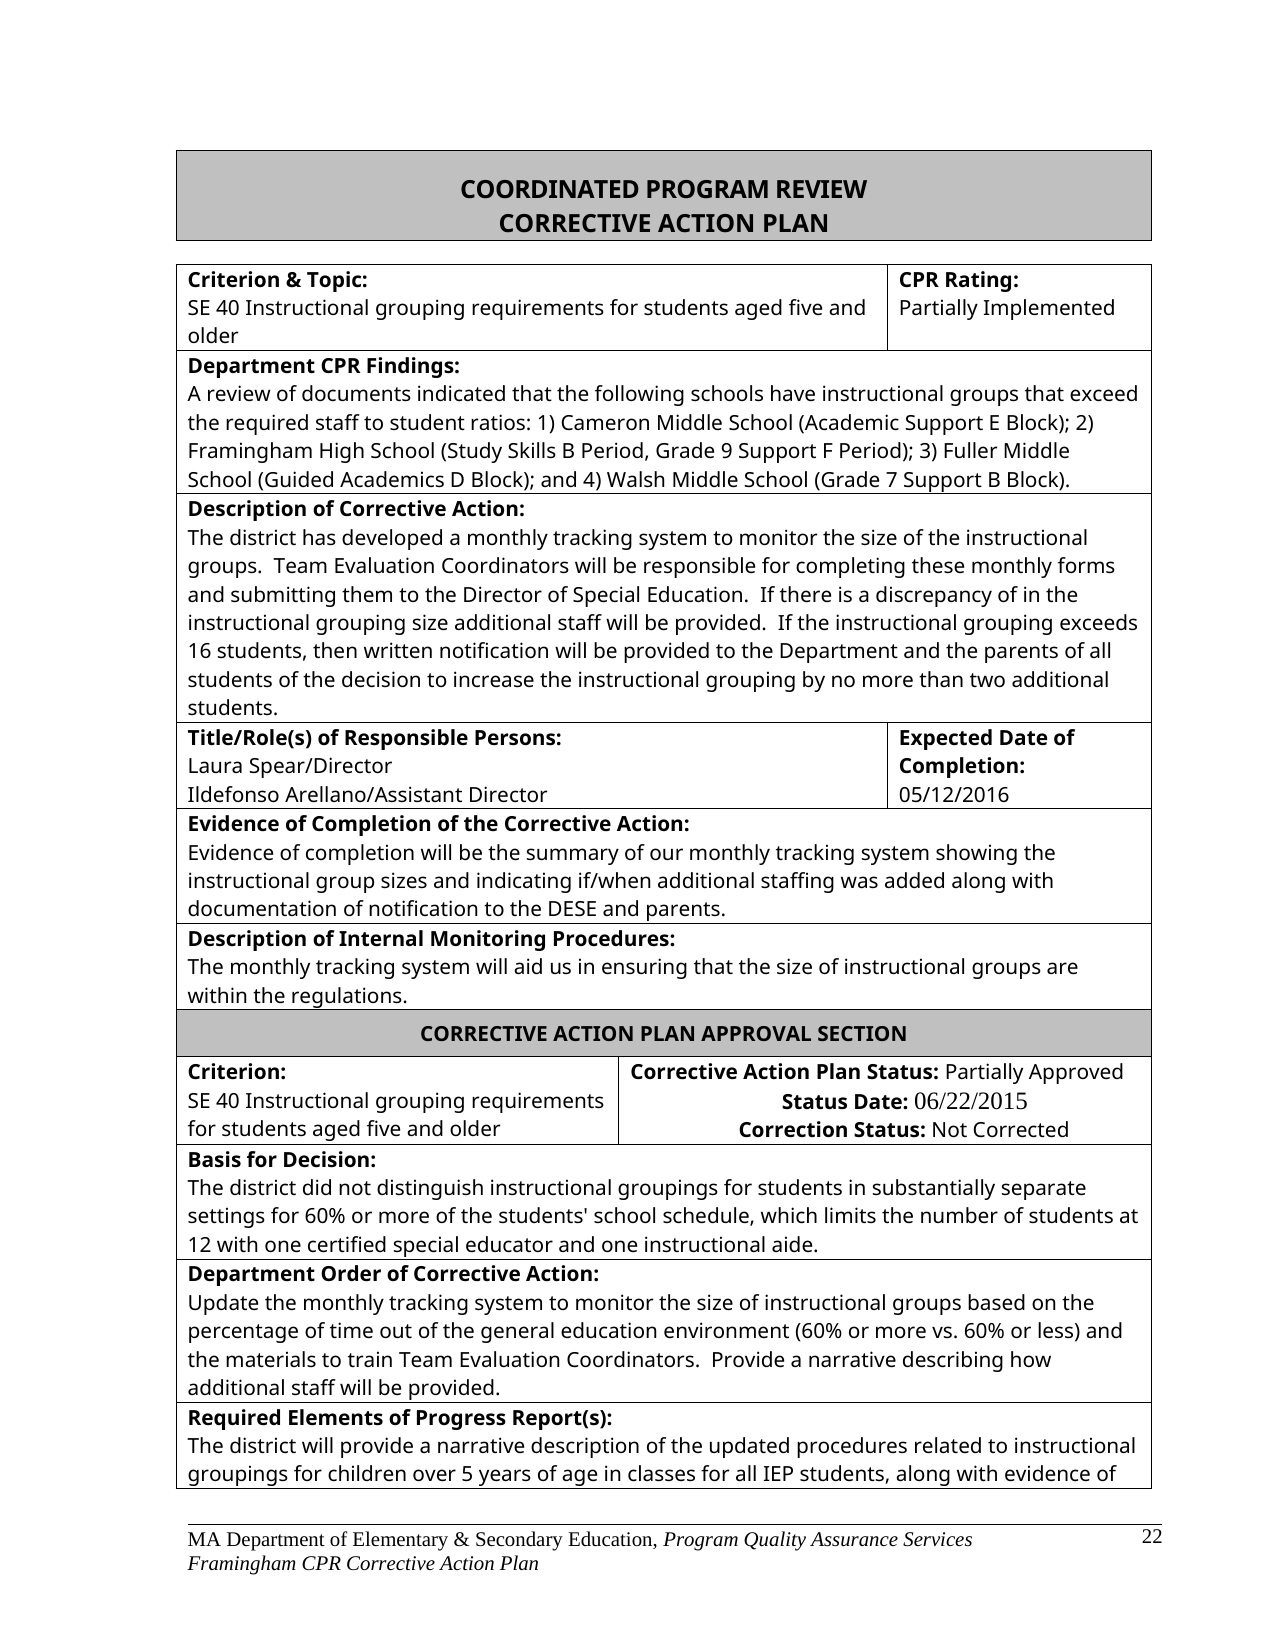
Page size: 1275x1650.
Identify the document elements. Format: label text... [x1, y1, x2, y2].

table_cell Description of Corrective Action: The district has developed a monthly tracking system to monitor the size of the instructional groups. Team Evaluation Coordinators will be responsible for completing these monthly forms and submitting them to the Director of Special Education. If there is a discrepancy of in the instructional grouping size additional staff will be provided. If the instructional grouping exceeds 16 students, then written notification will be provided to the Department and the parents of all students of the decision to increase the instructional grouping by no more than two additional students. [177, 494, 1151, 722]
table_cell Basis for Decision: The district did not distinguish instructional groupings for students in substantially separate settings for 60% or more of the students' school schedule, which limits the number of students at 12 with one certified special educator and one instructional aide. [177, 1145, 1151, 1258]
table_cell Evidence of Completion of the Corrective Action: Evidence of completion will be the summary of our monthly tracking system showing the instructional group sizes and indicating if/when additional staffing was added along with documentation of notification to the DESE and parents. [177, 809, 1151, 923]
table_header Criterion & Topic: SE 40 Instructional grouping requirements for students aged five and older [177, 265, 887, 350]
table_cell Expected Date of Completion: 05/12/2016 [888, 723, 1151, 808]
table_cell Title/Role(s) of Responsible Persons: Laura Spear/Director Ildefonso Arellano/Assistant Director [177, 723, 887, 808]
table_cell Criterion: SE 40 Instructional grouping requirements for students aged five and older [177, 1057, 618, 1144]
table_cell Department Order of Corrective Action: Update the monthly tracking system to monitor the size of instructional groups based on the percentage of time out of the general education environment (60% or more vs. 60% or less) and the materials to train Team Evaluation Coordinators. Provide a narrative describing how additional staff will be provided. [177, 1260, 1151, 1402]
table_header COORDINATED PROGRAM REVIEW CORRECTIVE ACTION PLAN [177, 151, 1151, 240]
table_cell Department CPR Findings: A review of documents indicated that the following schools have instructional groups that exceed the required staff to student ratios: 1) Cameron Middle School (Academic Support E Block); 2) Framingham High School (Study Skills B Period, Grade 9 Support F Period); 3) Fuller Middle School (Guided Academics D Block); and 4) Walsh Middle School (Grade 7 Support B Block). [177, 351, 1151, 493]
table_header CPR Rating: Partially Implemented [888, 265, 1151, 350]
table_cell Description of Internal Monitoring Procedures: The monthly tracking system will aid us in ensuring that the size of instructional groups are within the regulations. [177, 924, 1151, 1009]
table_cell Corrective Action Plan Status: Partially Approved Status Date: 06/22/2015 Correction Status: Not Corrected [619, 1057, 1151, 1144]
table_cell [177, 1403, 1151, 1488]
table_cell CORRECTIVE ACTION PLAN APPROVAL SECTION [177, 1010, 1151, 1056]
